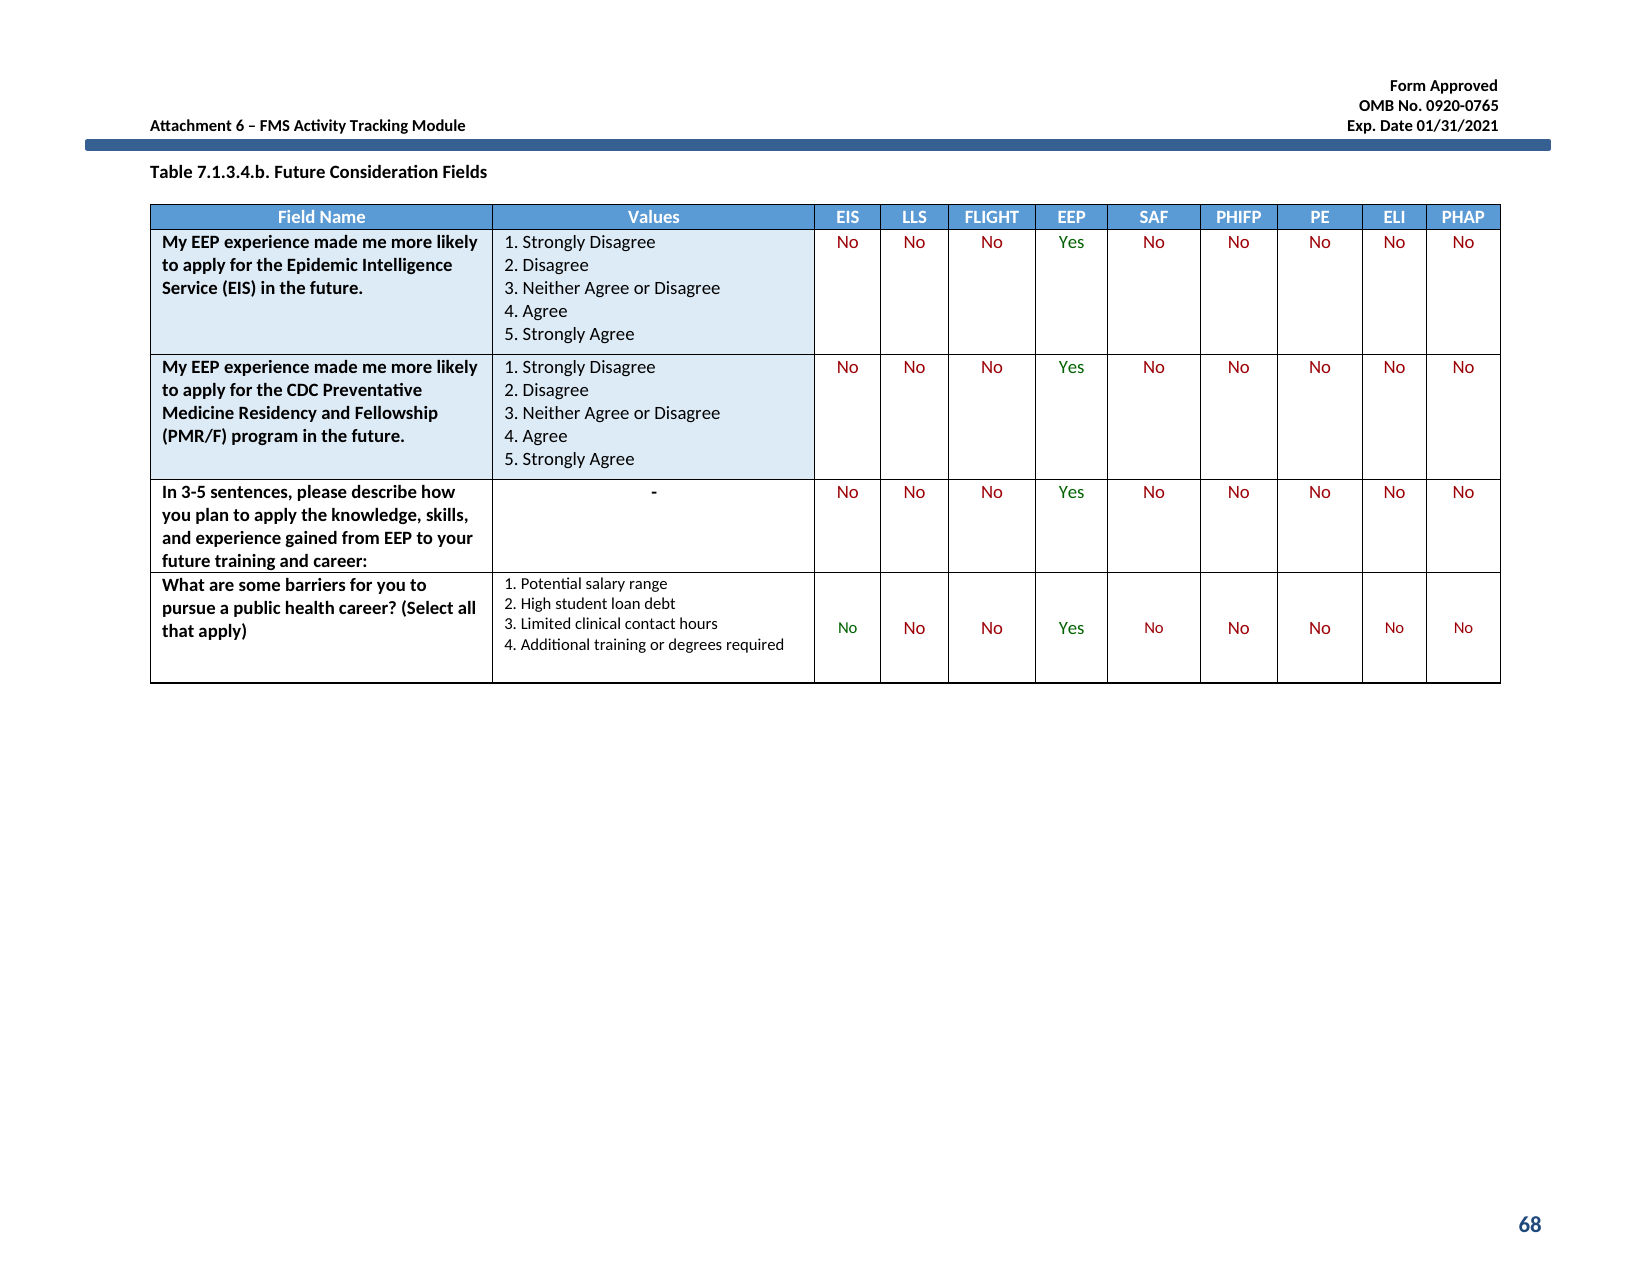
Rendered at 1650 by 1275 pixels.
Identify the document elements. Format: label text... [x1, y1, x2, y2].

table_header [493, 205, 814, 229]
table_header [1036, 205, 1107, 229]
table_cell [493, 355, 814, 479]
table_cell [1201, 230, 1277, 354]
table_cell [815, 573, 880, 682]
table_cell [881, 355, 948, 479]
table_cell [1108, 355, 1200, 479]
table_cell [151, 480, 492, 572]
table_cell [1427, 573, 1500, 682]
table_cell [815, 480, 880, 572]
text Table 7.1.3.4.b. Future Consideration Fields [150, 161, 1500, 183]
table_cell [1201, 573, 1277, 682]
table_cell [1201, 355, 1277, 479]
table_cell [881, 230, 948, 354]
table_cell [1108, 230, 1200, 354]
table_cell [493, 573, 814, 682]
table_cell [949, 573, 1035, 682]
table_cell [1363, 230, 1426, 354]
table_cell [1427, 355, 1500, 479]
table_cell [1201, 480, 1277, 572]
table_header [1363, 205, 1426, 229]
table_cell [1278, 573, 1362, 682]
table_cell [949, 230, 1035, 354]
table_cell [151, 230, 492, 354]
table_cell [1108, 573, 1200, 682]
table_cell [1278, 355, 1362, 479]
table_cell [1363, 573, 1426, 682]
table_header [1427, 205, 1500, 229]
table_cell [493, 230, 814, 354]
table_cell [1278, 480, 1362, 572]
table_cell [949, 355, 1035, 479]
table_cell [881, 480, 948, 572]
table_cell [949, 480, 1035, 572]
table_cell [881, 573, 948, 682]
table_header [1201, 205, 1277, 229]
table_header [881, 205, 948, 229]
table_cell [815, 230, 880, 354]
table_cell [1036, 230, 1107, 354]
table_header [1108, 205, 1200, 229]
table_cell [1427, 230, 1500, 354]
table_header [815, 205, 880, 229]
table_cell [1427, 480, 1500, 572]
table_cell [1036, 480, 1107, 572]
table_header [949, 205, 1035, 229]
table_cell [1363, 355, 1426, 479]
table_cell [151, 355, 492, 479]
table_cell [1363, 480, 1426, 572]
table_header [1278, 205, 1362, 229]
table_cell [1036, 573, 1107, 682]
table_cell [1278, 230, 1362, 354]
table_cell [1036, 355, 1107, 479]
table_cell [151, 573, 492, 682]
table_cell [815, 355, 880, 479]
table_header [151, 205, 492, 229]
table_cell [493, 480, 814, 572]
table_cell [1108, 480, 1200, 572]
